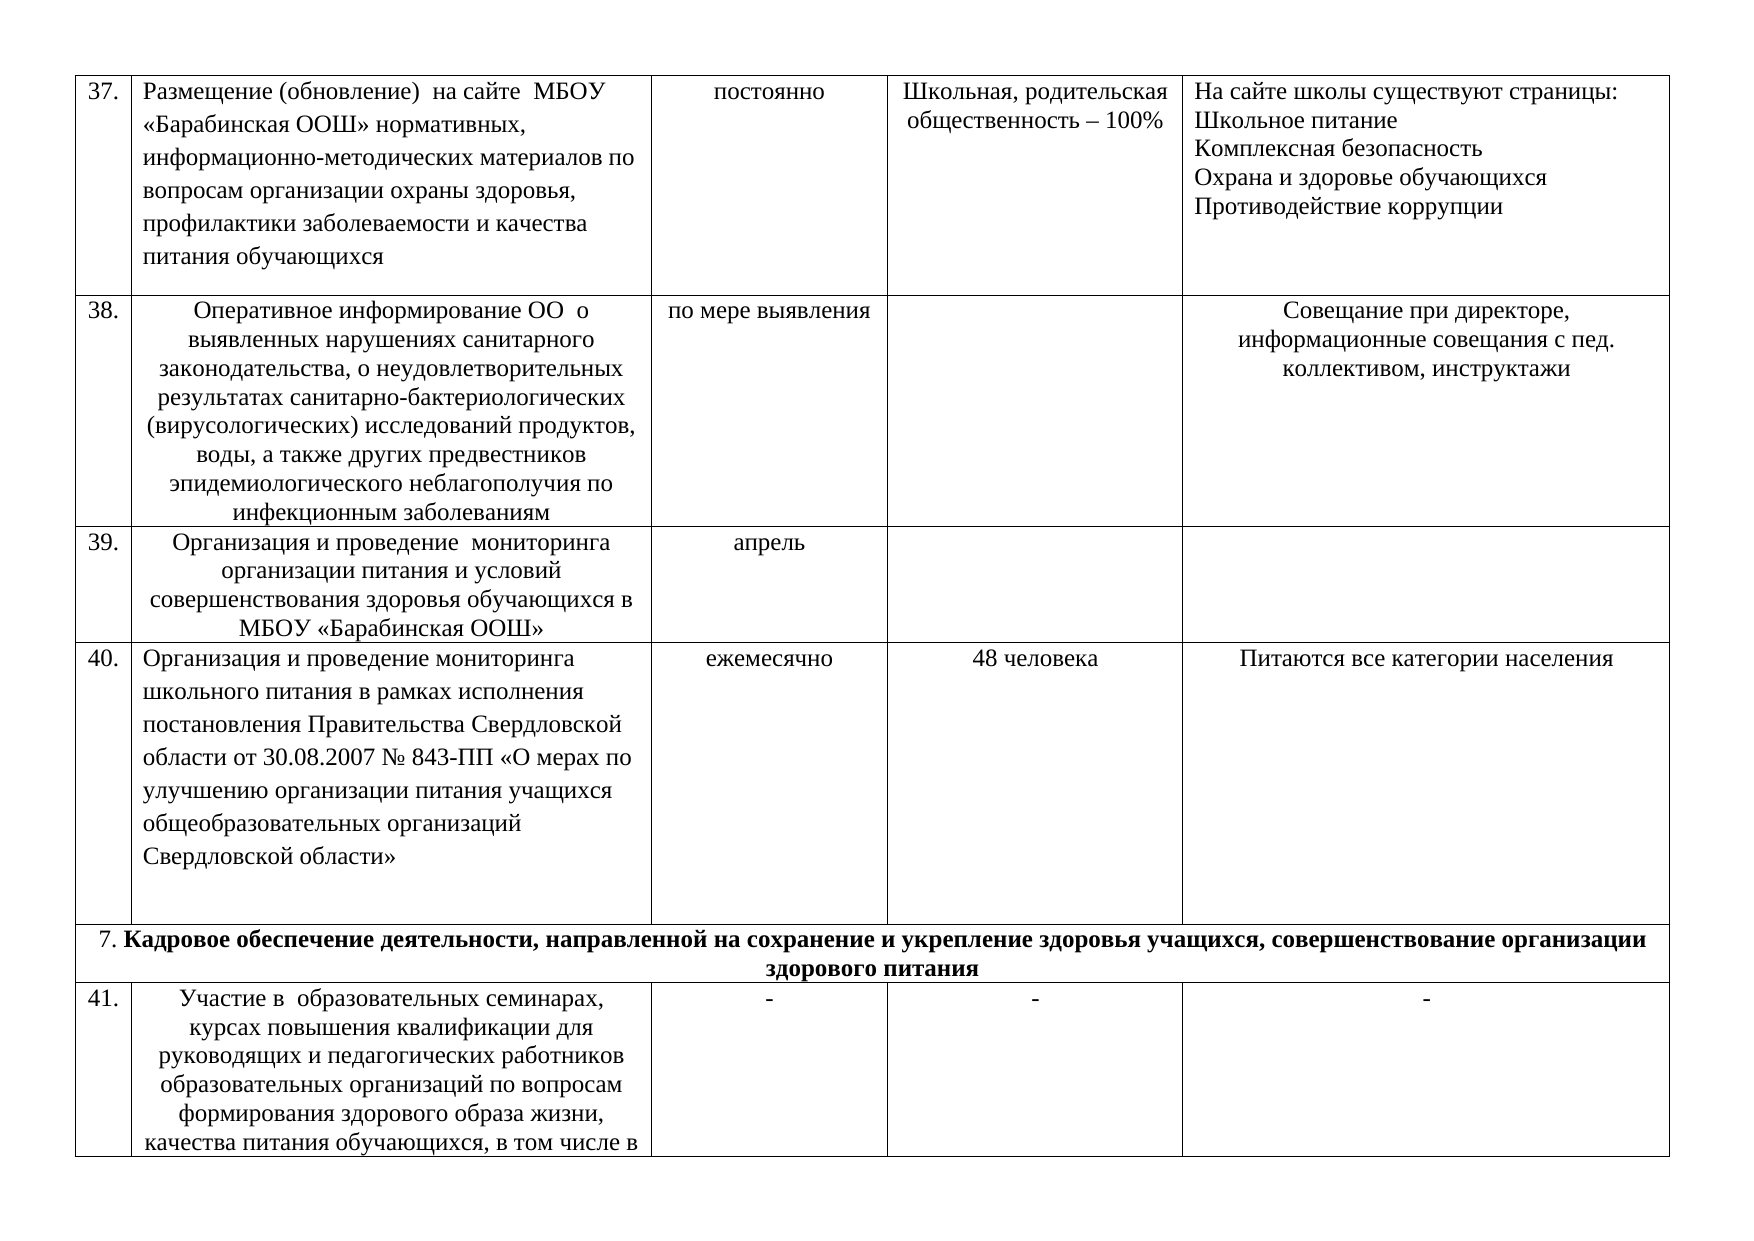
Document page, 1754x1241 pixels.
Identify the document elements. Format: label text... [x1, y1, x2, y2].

table_cell 41. [76, 983, 131, 1156]
table_cell - [1183, 983, 1669, 1156]
table_cell ежемесячно [652, 643, 887, 923]
table_cell 38. [76, 296, 131, 526]
table_cell На сайте школы существуют страницы: Школьное питание Комплексная безопасность Охрана и здоровье обучающихся Противодействие коррупции [1183, 76, 1669, 294]
table_cell Совещание при директоре, информационные совещания с пед. коллективом, инструктажи [1183, 296, 1669, 526]
table_cell - [652, 983, 887, 1156]
table_cell 7. Кадровое обеспечение деятельности, направленной на сохранение и укрепление здоровья учащихся, совершенствование организации здорового питания [76, 925, 1669, 982]
table_cell - [888, 983, 1182, 1156]
table_cell 40. [76, 643, 131, 923]
table_cell 37. [76, 76, 131, 294]
table_cell Размещение (обновление) на сайте МБОУ «Барабинская ООШ» нормативных, информационно-методических материалов по вопросам организации охраны здоровья, профилактики заболеваемости и качества питания обучающихся [132, 76, 651, 294]
table_cell Организация и проведение мониторинга организации питания и условий совершенствования здоровья обучающихся в МБОУ «Барабинская ООШ» [132, 527, 651, 642]
table_cell по мере выявления [652, 296, 887, 526]
table_cell 48 человека [888, 643, 1182, 923]
table_cell 39. [76, 527, 131, 642]
table_cell Школьная, родительская общественность – 100% [888, 76, 1182, 294]
table_cell [888, 527, 1182, 642]
table_cell апрель [652, 527, 887, 642]
table_cell [1183, 527, 1669, 642]
table_cell Организация и проведение мониторинга школьного питания в рамках исполнения постановления Правительства Свердловской области от 30.08.2007 № 843-ПП «О мерах по улучшению организации питания учащихся общеобразовательных организаций Свердловской области» [132, 643, 651, 923]
table_cell [888, 296, 1182, 526]
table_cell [132, 983, 651, 1156]
table_cell Питаются все категории населения [1183, 643, 1669, 923]
table_cell Оперативное информирование ОО о выявленных нарушениях санитарного законодательства, о неудовлетворительных результатах санитарно-бактериологических (вирусологических) исследований продуктов, воды, а также других предвестников эпидемиологического неблагополучия по инфекционным заболеваниям [132, 296, 651, 526]
table_cell постоянно [652, 76, 887, 294]
